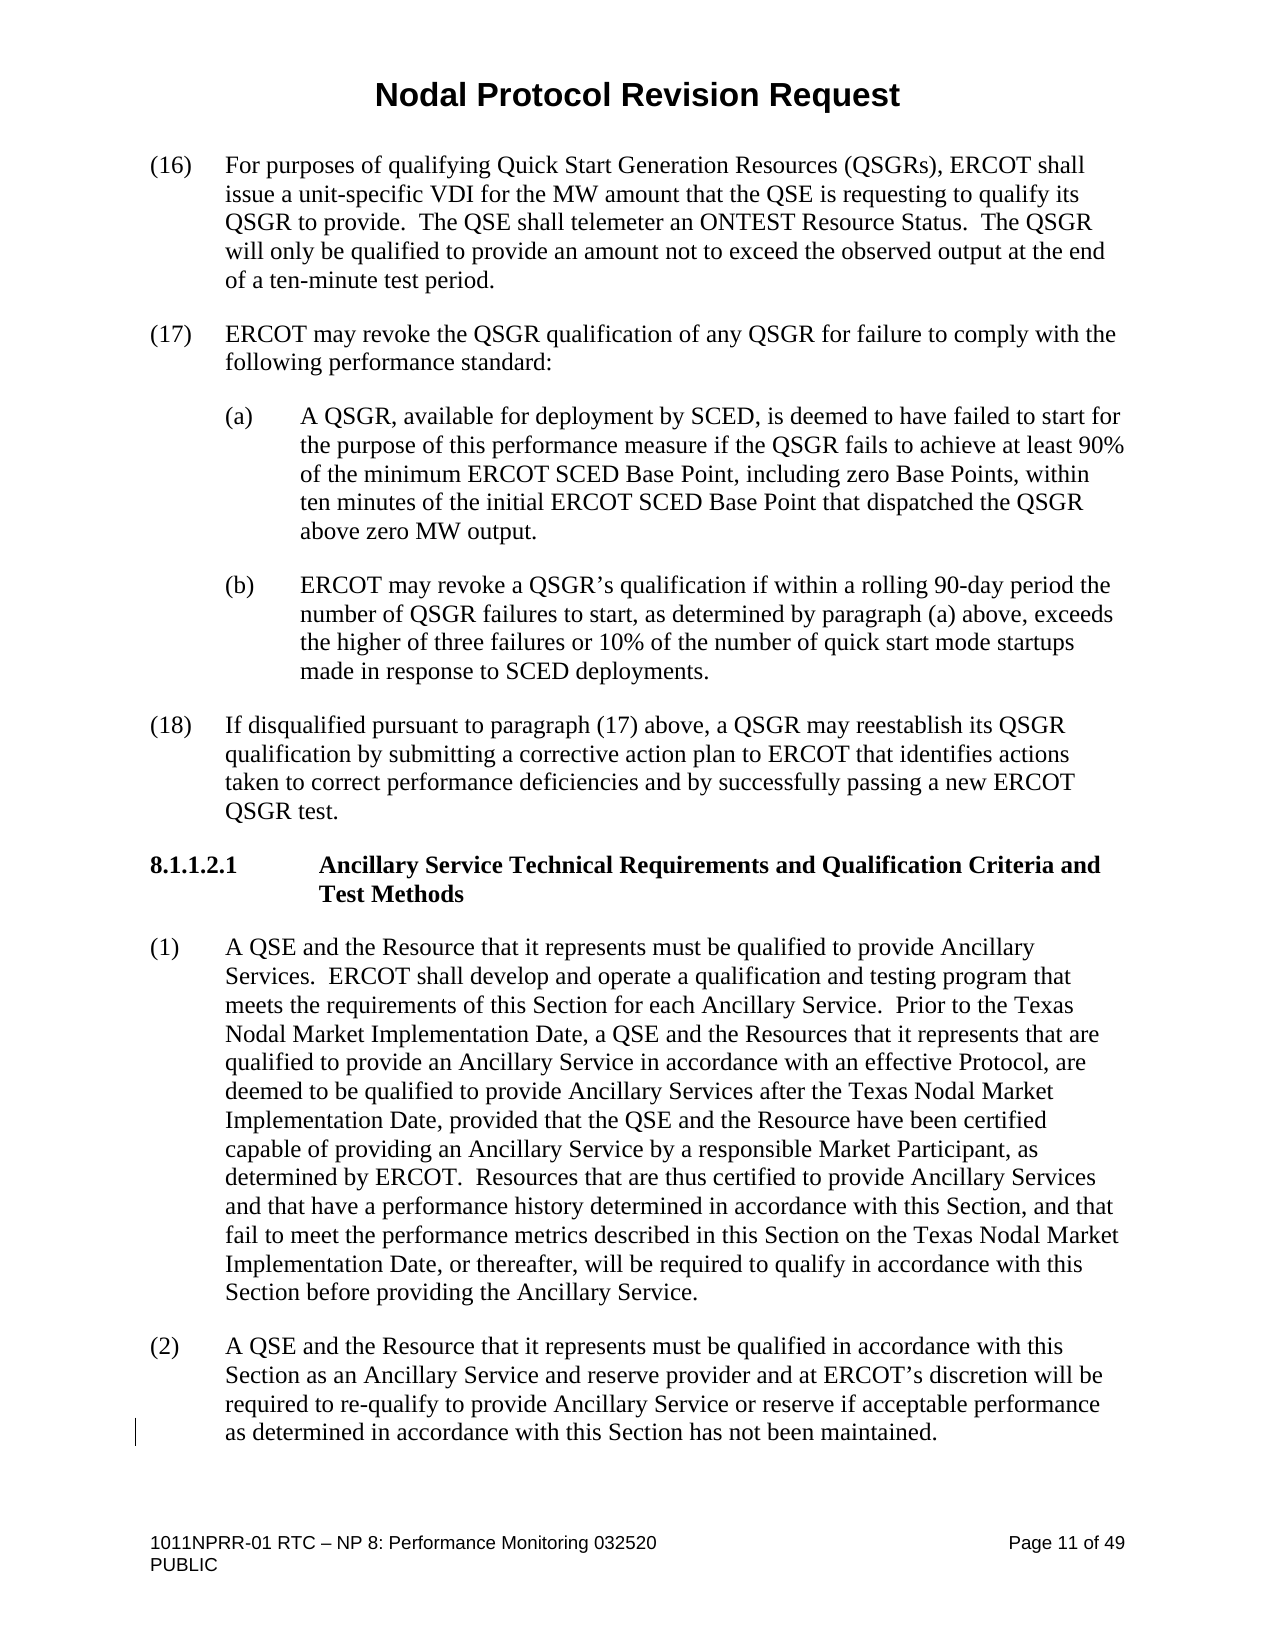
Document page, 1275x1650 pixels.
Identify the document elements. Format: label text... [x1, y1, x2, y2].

text (18) If disqualified pursuant to paragraph (17) above, a QSGR may reestablish its QSGR qualification by submitting a corrective action plan to ERCOT that identifies actions taken to correct performance deficiencies and by successfully passing a new ERCOT QSGR test. [150, 710, 1125, 825]
text (a) A QSGR, available for deployment by SCED, is deemed to have failed to start for the purpose of this performance measure if the QSGR fails to achieve at least 90% of the minimum ERCOT SCED Base Point, including zero Base Points, within ten minutes of the initial ERCOT SCED Base Point that dispatched the QSGR above zero MW output. [225, 401, 1125, 545]
text 8.1.1.2.1 Ancillary Service Technical Requirements and Qualification Criteria and Test Methods [150, 850, 1125, 907]
text (1) A QSE and the Resource that it represents must be qualified to provide Ancillary Services. ERCOT shall develop and operate a qualification and testing program that meets the requirements of this Section for each Ancillary Service. Prior to the Texas Nodal Market Implementation Date, a QSE and the Resources that it represents that are qualified to provide an Ancillary Service in accordance with an effective Protocol, are deemed to be qualified to provide Ancillary Services after the Texas Nodal Market Implementation Date, provided that the QSE and the Resource have been certified capable of providing an Ancillary Service by a responsible Market Participant, as determined by ERCOT. Resources that are thus certified to provide Ancillary Services and that have a performance history determined in accordance with this Section, and that fail to meet the performance metrics described in this Section on the Texas Nodal Market Implementation Date, or thereafter, will be required to qualify in accordance with this Section before providing the Ancillary Service. [150, 932, 1125, 1306]
text (17) ERCOT may revoke the QSGR qualification of any QSGR for failure to comply with the following performance standard: [150, 319, 1125, 376]
text (16) For purposes of qualifying Quick Start Generation Resources (QSGRs), ERCOT shall issue a unit-specific VDI for the MW amount that the QSE is requesting to qualify its QSGR to provide. The QSE shall telemeter an ONTEST Resource Status. The QSGR will only be qualified to provide an amount not to exceed the observed output at the end of a ten-minute test period. [150, 150, 1125, 294]
text (b) ERCOT may revoke a QSGR’s qualification if within a rolling 90-day period the number of QSGR failures to start, as determined by paragraph (a) above, exceeds the higher of three failures or 10% of the number of quick start mode startups made in response to SCED deployments. [225, 570, 1125, 685]
text (2) A QSE and the Resource that it represents must be qualified in accordance with this Section as an Ancillary Service and reserve provider and at ERCOT’s discretion will be required to re-qualify to provide Ancillary Service or reserve if acceptable performance as determined in accordance with this Section has not been maintained. [150, 1331, 1125, 1446]
